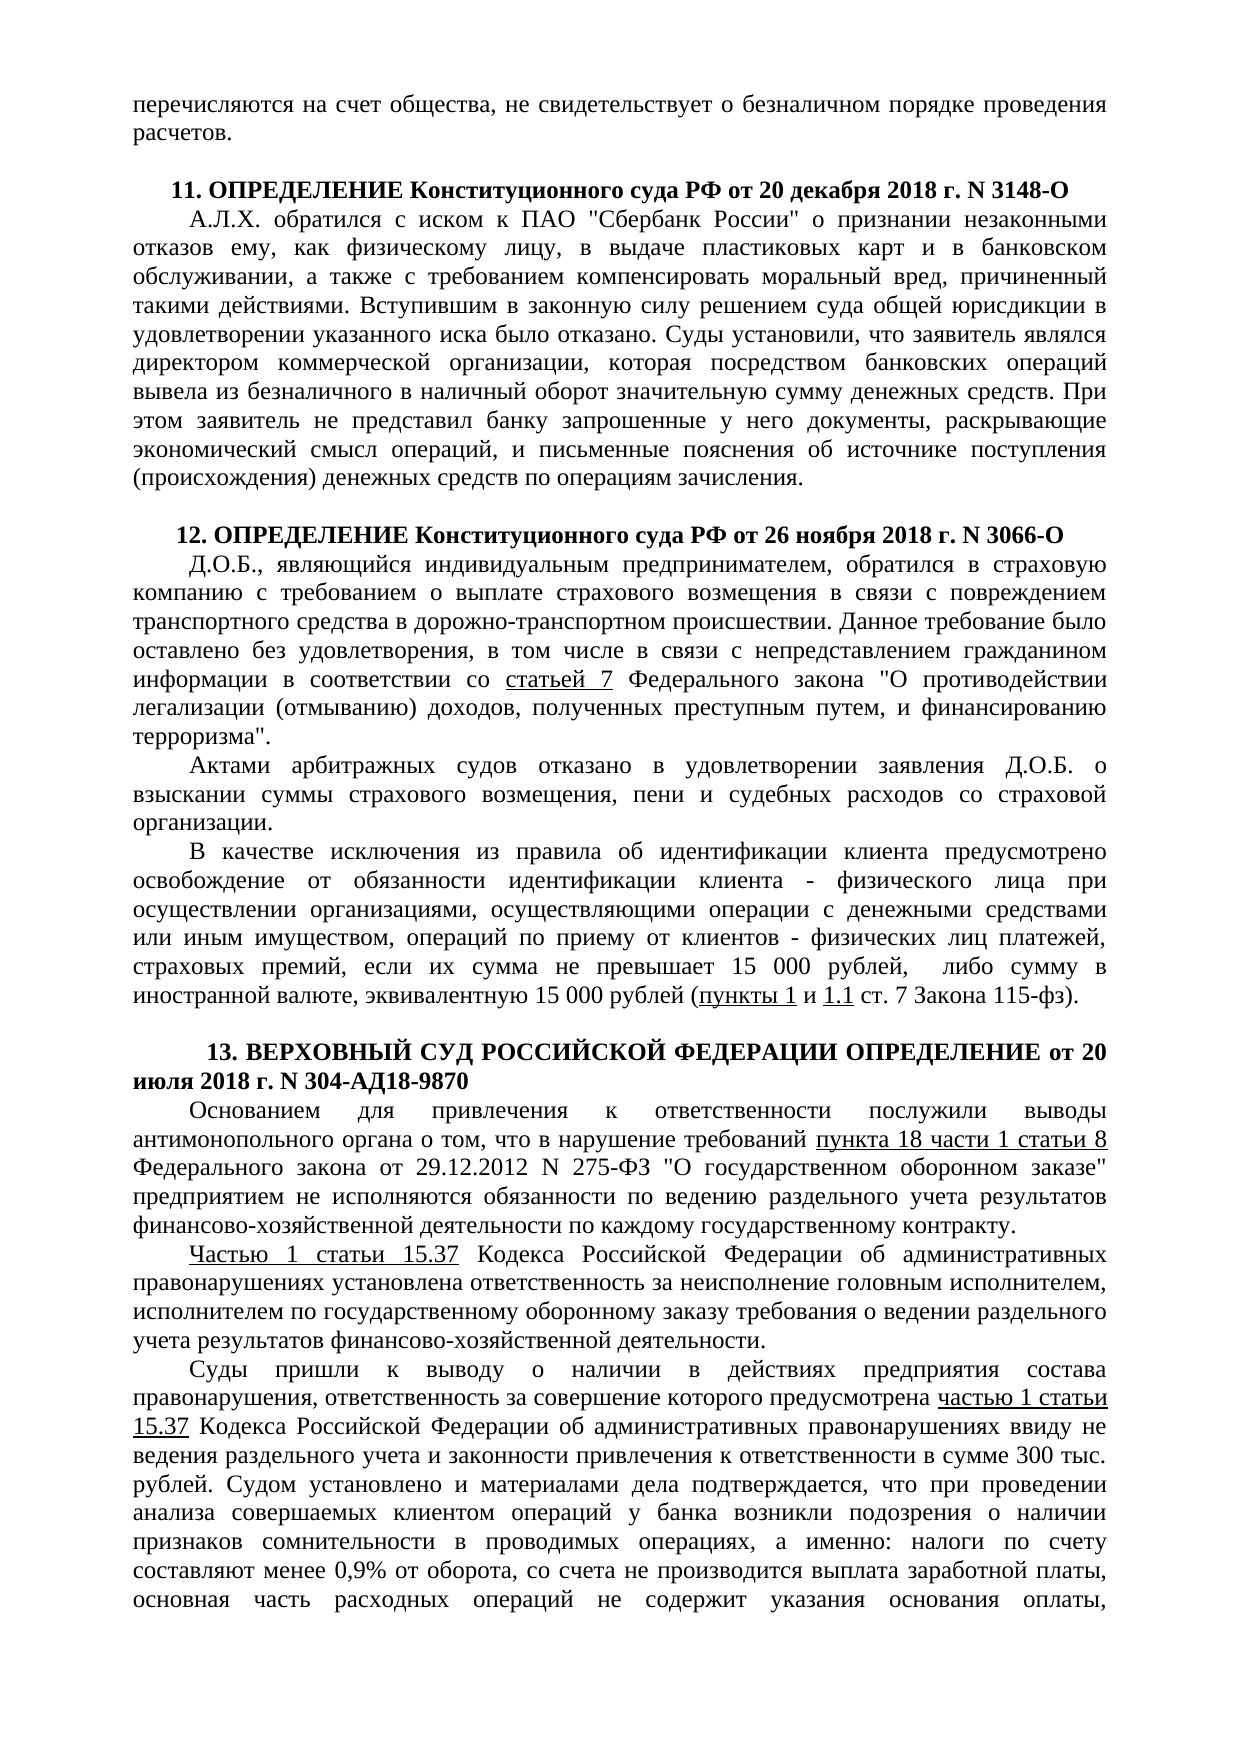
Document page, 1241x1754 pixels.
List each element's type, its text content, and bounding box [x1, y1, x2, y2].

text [133, 1354, 1108, 1612]
text Частью 1 статьи 15.37 Кодекса Российской Федерации об административных правонарушениях установлена ответственность за неисполнение головным исполнителем, исполнителем по государственному оборонному заказу требования о ведении раздельного учета результатов финансово-хозяйственной деятельности. [133, 1239, 1108, 1354]
text Д.О.Б., являющийся индивидуальным предпринимателем, обратился в страховую компанию с требованием о выплате страхового возмещения в связи с повреждением транспортного средства в дорожно-транспортном происшествии. Данное требование было оставлено без удовлетворения, в том числе в связи с непредставлением гражданином информации в соответствии со статьей 7 Федерального закона "О противодействии легализации (отмыванию) доходов, полученных преступным путем, и финансированию терроризма". [133, 549, 1108, 750]
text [133, 89, 1108, 146]
text Основанием для привлечения к ответственности послужили выводы антимонопольного органа о том, что в нарушение требований пункта 18 части 1 статьи 8 Федерального закона от 29.12.2012 N 275-ФЗ "О государственном оборонном заказе" предприятием не исполняются обязанности по ведению раздельного учета результатов финансово-хозяйственной деятельности по каждому государственному контракту. [133, 1095, 1108, 1239]
text В качестве исключения из правила об идентификации клиента предусмотрено освобождение от обязанности идентификации клиента - физического лица при осуществлении организациями, осуществляющими операции с денежными средствами или иным имуществом, операций по приему от клиентов - физических лиц платежей, страховых премий, если их сумма не превышает 15 000 рублей, либо сумму в иностранной валюте, эквивалентную 15 000 рублей (пункты 1 и 1.1 ст. 7 Закона 115-фз). [133, 836, 1108, 1009]
text А.Л.Х. обратился с иском к ПАО "Сбербанк России" о признании незаконными отказов ему, как физическому лицу, в выдаче пластиковых карт и в банковском обслуживании, а также с требованием компенсировать моральный вред, причиненный такими действиями. Вступившим в законную силу решением суда общей юрисдикции в удовлетворении указанного иска было отказано. Суды установили, что заявитель являлся директором коммерческой организации, которая посредством банковских операций вывела из безналичного в наличный оборот значительную сумму денежных средств. При этом заявитель не представил банку запрошенные у него документы, раскрывающие экономический смысл операций, и письменные пояснения об источнике поступления (происхождения) денежных средств по операциям зачисления. [133, 204, 1108, 491]
text 12. ОПРЕДЕЛЕНИЕ Конституционного суда РФ от 26 ноября 2018 г. N 3066-О [133, 520, 1108, 549]
text Актами арбитражных судов отказано в удовлетворении заявления Д.О.Б. о взыскании суммы страхового возмещения, пени и судебных расходов со страховой организации. [133, 750, 1108, 836]
text 11. ОПРЕДЕЛЕНИЕ Конституционного суда РФ от 20 декабря 2018 г. N 3148-О [133, 175, 1108, 204]
text 13. ВЕРХОВНЫЙ СУД РОССИЙСКОЙ ФЕДЕРАЦИИ ОПРЕДЕЛЕНИЕ от 20 июля 2018 г. N 304-АД18-9870 [133, 1037, 1108, 1095]
